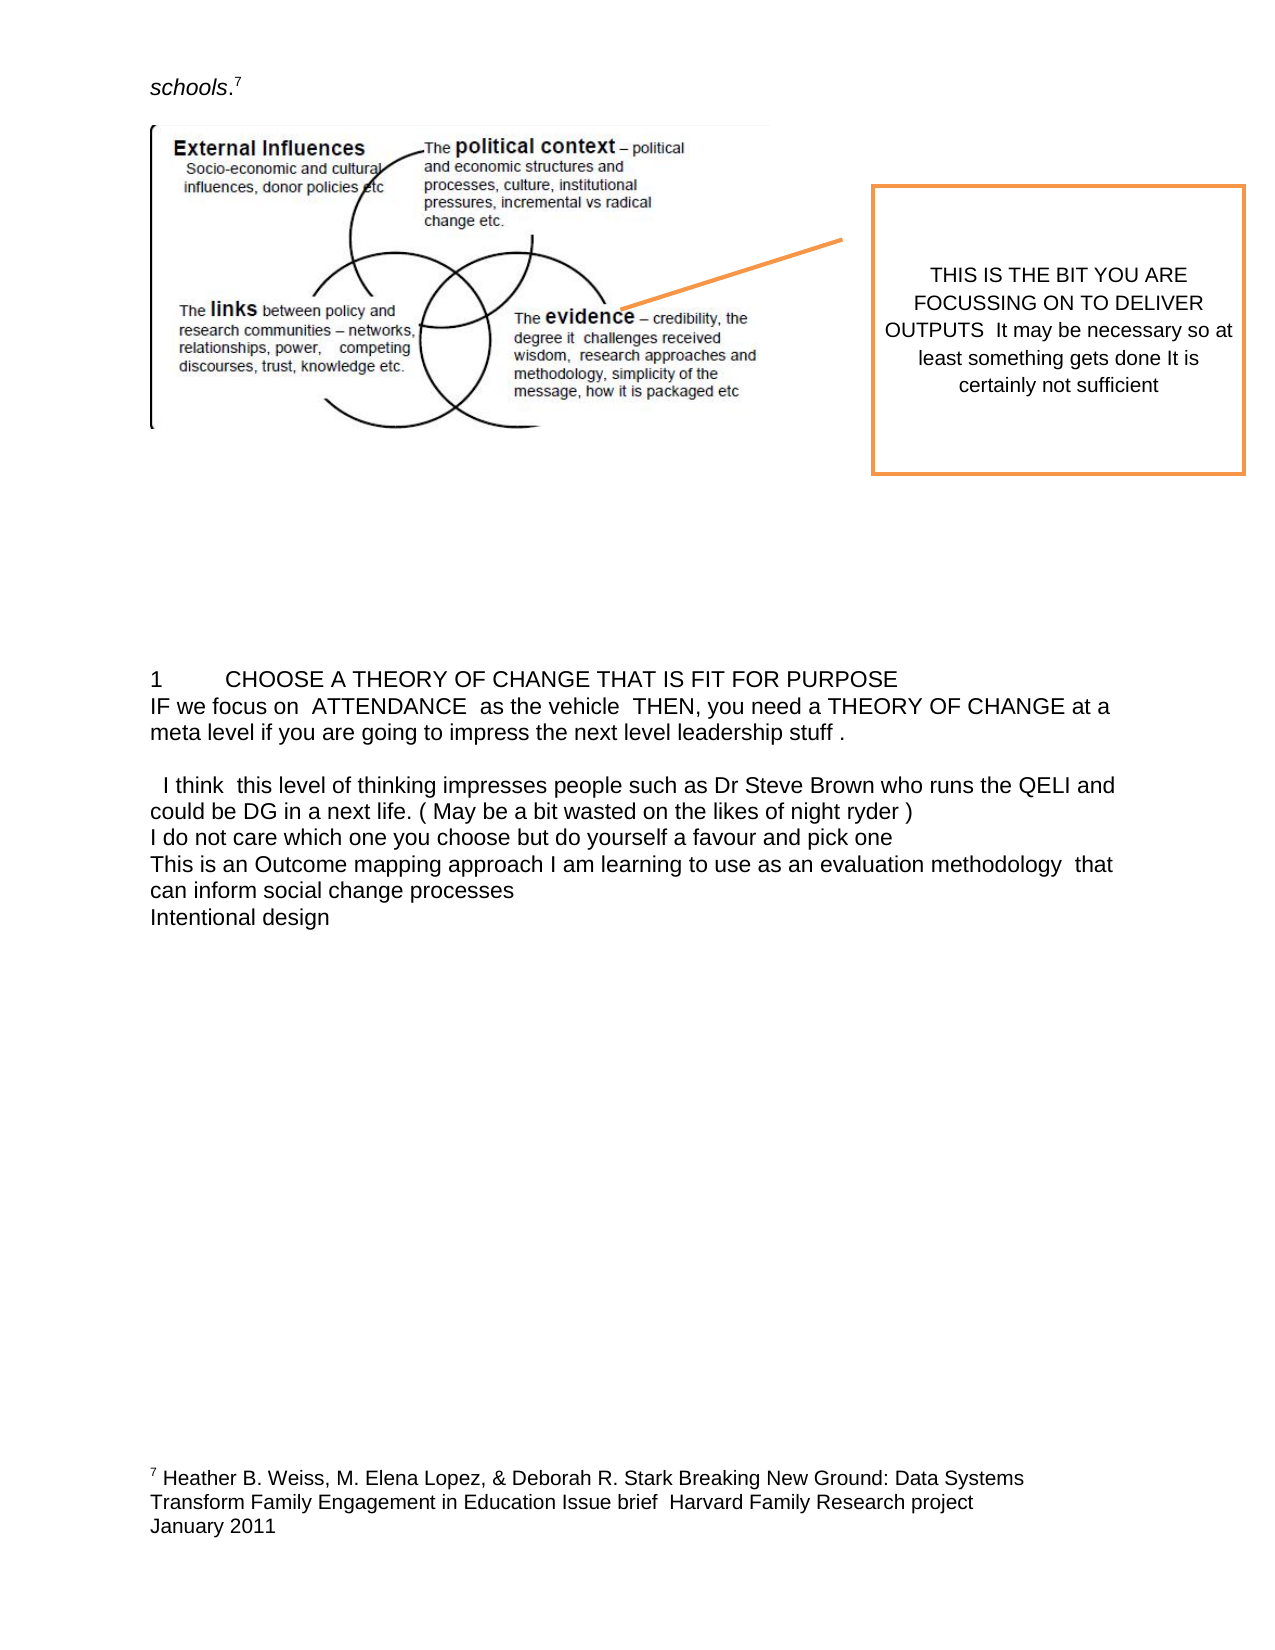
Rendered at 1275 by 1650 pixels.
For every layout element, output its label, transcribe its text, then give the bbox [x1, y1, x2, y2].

text 1 CHOOSE A THEORY OF CHANGE THAT IS FIT FOR PURPOSE [150, 666, 1125, 693]
text I think this level of thinking impresses people such as Dr Steve Brown who runs the QELI and could be DG in a next life. ( May be a bit wasted on the likes of night ryder ) [150, 772, 1125, 824]
text Intentional design [150, 903, 1125, 930]
text IF we focus on ATTENDANCE as the vehicle THEN, you need a THEORY OF CHANGE at a meta level if you are going to impress the next level leadership stuff . [150, 693, 1125, 745]
text This is an Outcome mapping approach I am learning to use as an evaluation methodology that can inform social change processes [150, 851, 1125, 903]
text I do not care which one you choose but do yourself a favour and pick one [150, 824, 1125, 851]
picture [150, 125, 771, 429]
text schools. [150, 74, 1125, 100]
